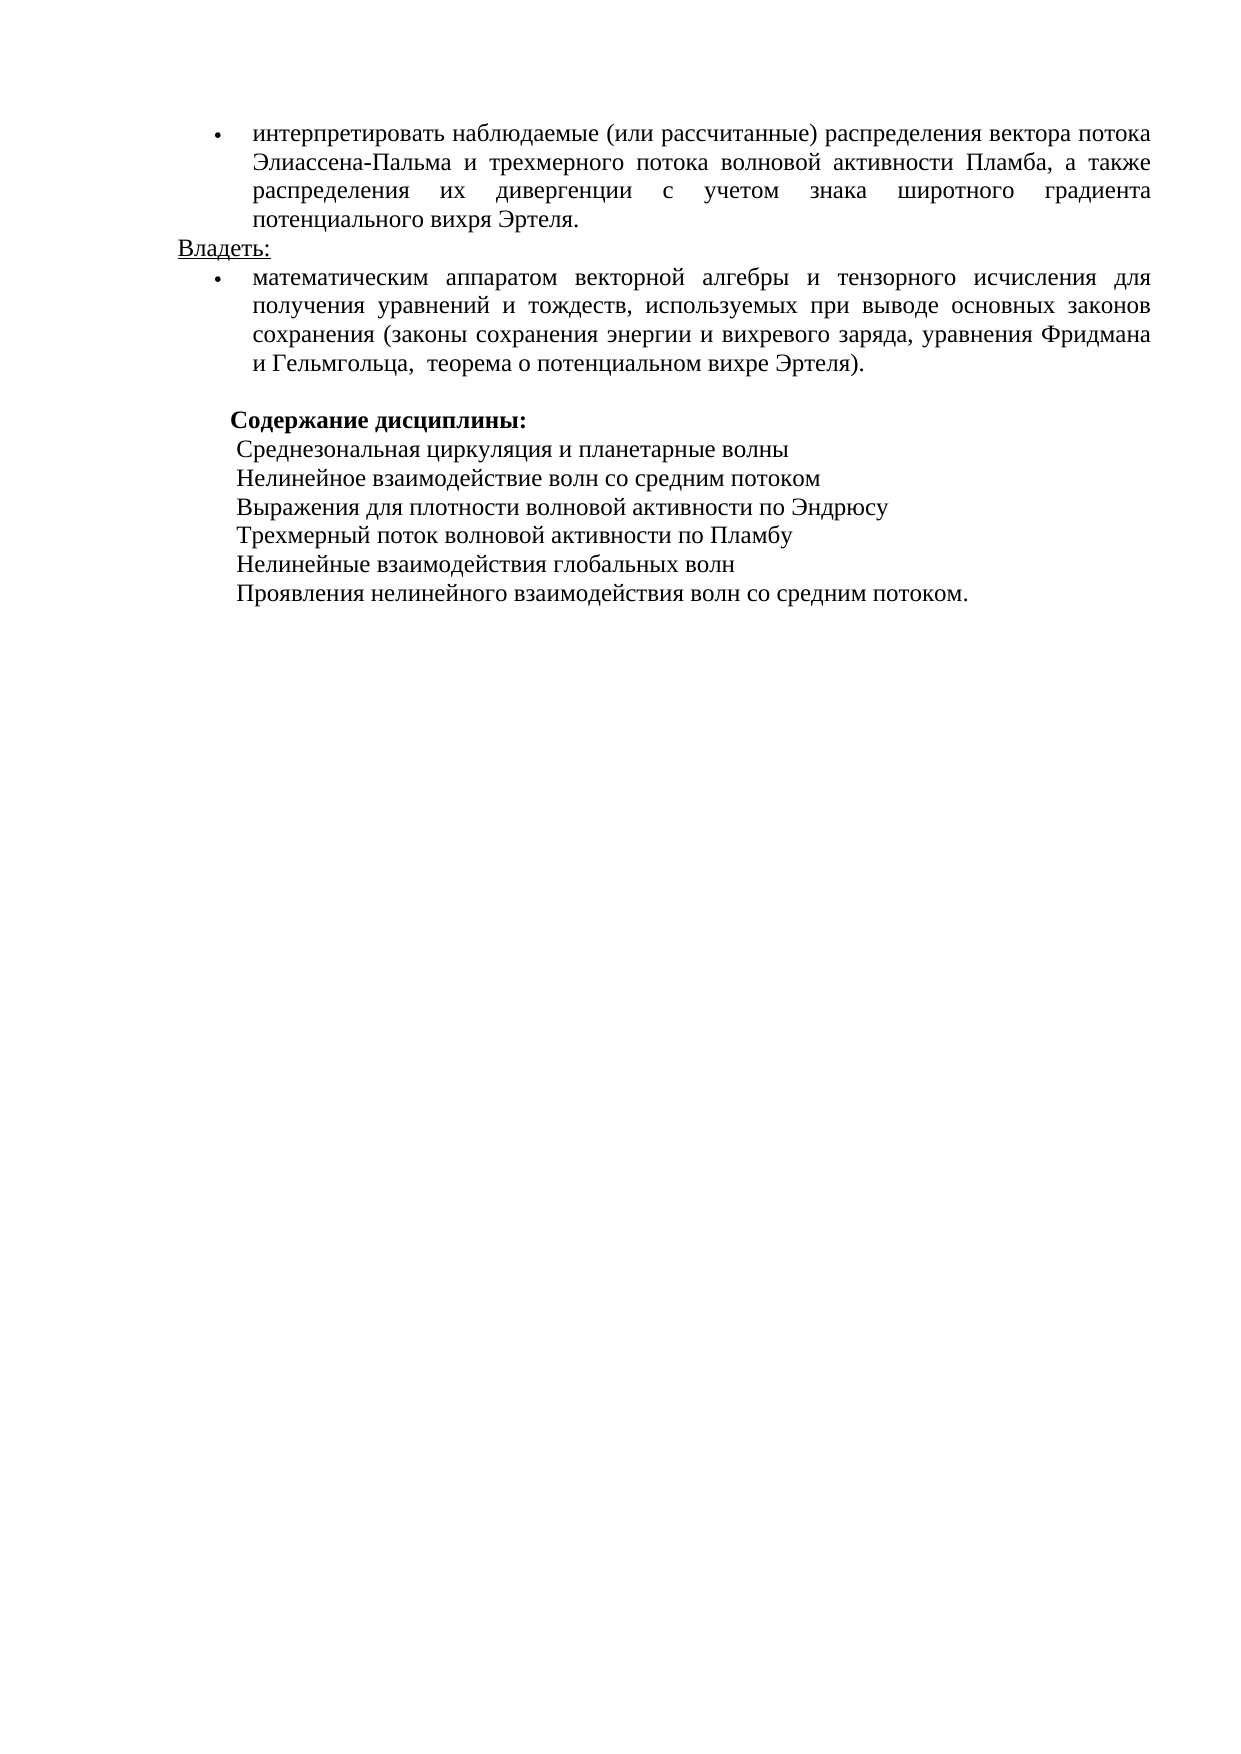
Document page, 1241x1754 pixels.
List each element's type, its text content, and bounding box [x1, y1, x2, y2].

text Владеть: [177, 233, 1152, 262]
text Нелинейное взаимодействие волн со средним потоком [177, 463, 1152, 492]
list интерпретировать наблюдаемые (или рассчитанные) распределения вектора потока Элиассена-Пальма и трехмерного потока волновой активности Пламба, а также распределения их дивергенции с учетом знака широтного градиента потенциального вихря Эртеля. [215, 118, 1152, 233]
text Среднезональная циркуляция и планетарные волны [177, 434, 1152, 463]
list математическим аппаратом векторной алгебры и тензорного исчисления для получения уравнений и тождеств, используемых при выводе основных законов сохранения (законы сохранения энергии и вихревого заряда, уравнения Фридмана и Гельмгольца, теорема о потенциальном вихре Эртеля). [215, 262, 1152, 377]
text Выражения для плотности волновой активности по Эндрюсу [177, 492, 1152, 521]
text Трехмерный поток волновой активности по Пламбу [177, 521, 1152, 549]
text Нелинейные взаимодействия глобальных волн [177, 549, 1152, 578]
text Содержание дисциплины: [177, 406, 1152, 434]
text Проявления нелинейного взаимодействия волн со средним потоком. [177, 578, 1152, 607]
